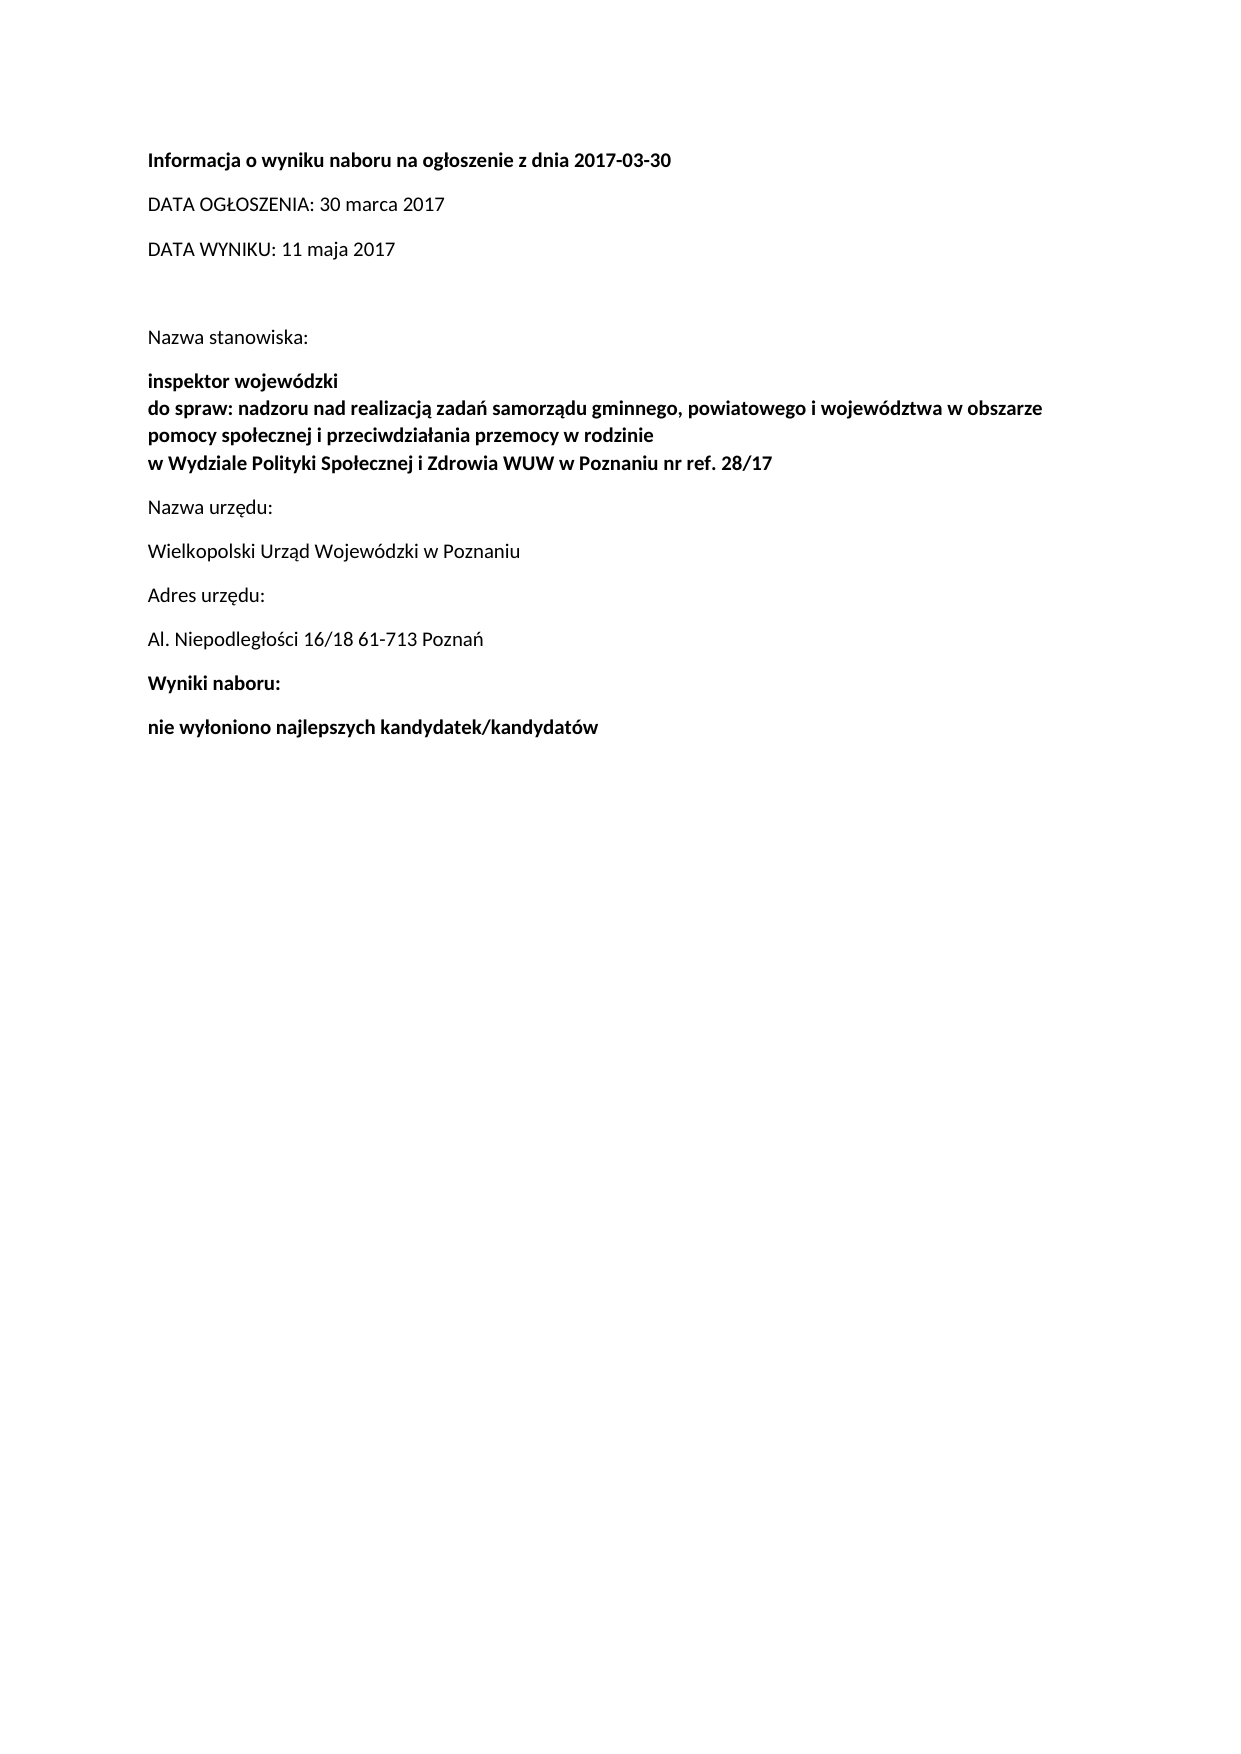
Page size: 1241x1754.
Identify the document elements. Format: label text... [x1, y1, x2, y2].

text w Wydziale Polityki Społecznej i Zdrowia WUW w Poznaniu nr ref. 28/17 [148, 450, 1093, 476]
text Nazwa stanowiska: [148, 324, 1093, 349]
text Informacja o wyniku naboru na ogłoszenie z dnia 2017-03-30 [148, 148, 1093, 173]
text Adres urzędu: [148, 582, 1093, 608]
text do spraw: nadzoru nad realizacją zadań samorządu gminnego, powiatowego i województwa w obszarze pomocy społecznej i przeciwdziałania przemocy w rodzinie [148, 395, 1093, 448]
text nie wyłoniono najlepszych kandydatek/kandydatów [148, 714, 1093, 740]
text Wyniki naboru: [148, 670, 1093, 696]
text Al. Niepodległości 16/18 61-713 Poznań [148, 626, 1093, 652]
text Nazwa urzędu: [148, 494, 1093, 519]
text DATA WYNIKU: 11 maja 2017 [148, 236, 1093, 261]
text Wielkopolski Urząd Wojewódzki w Poznaniu [148, 538, 1093, 564]
text DATA OGŁOSZENIA: 30 marca 2017 [148, 192, 1093, 217]
text inspektor wojewódzki [148, 368, 1093, 393]
